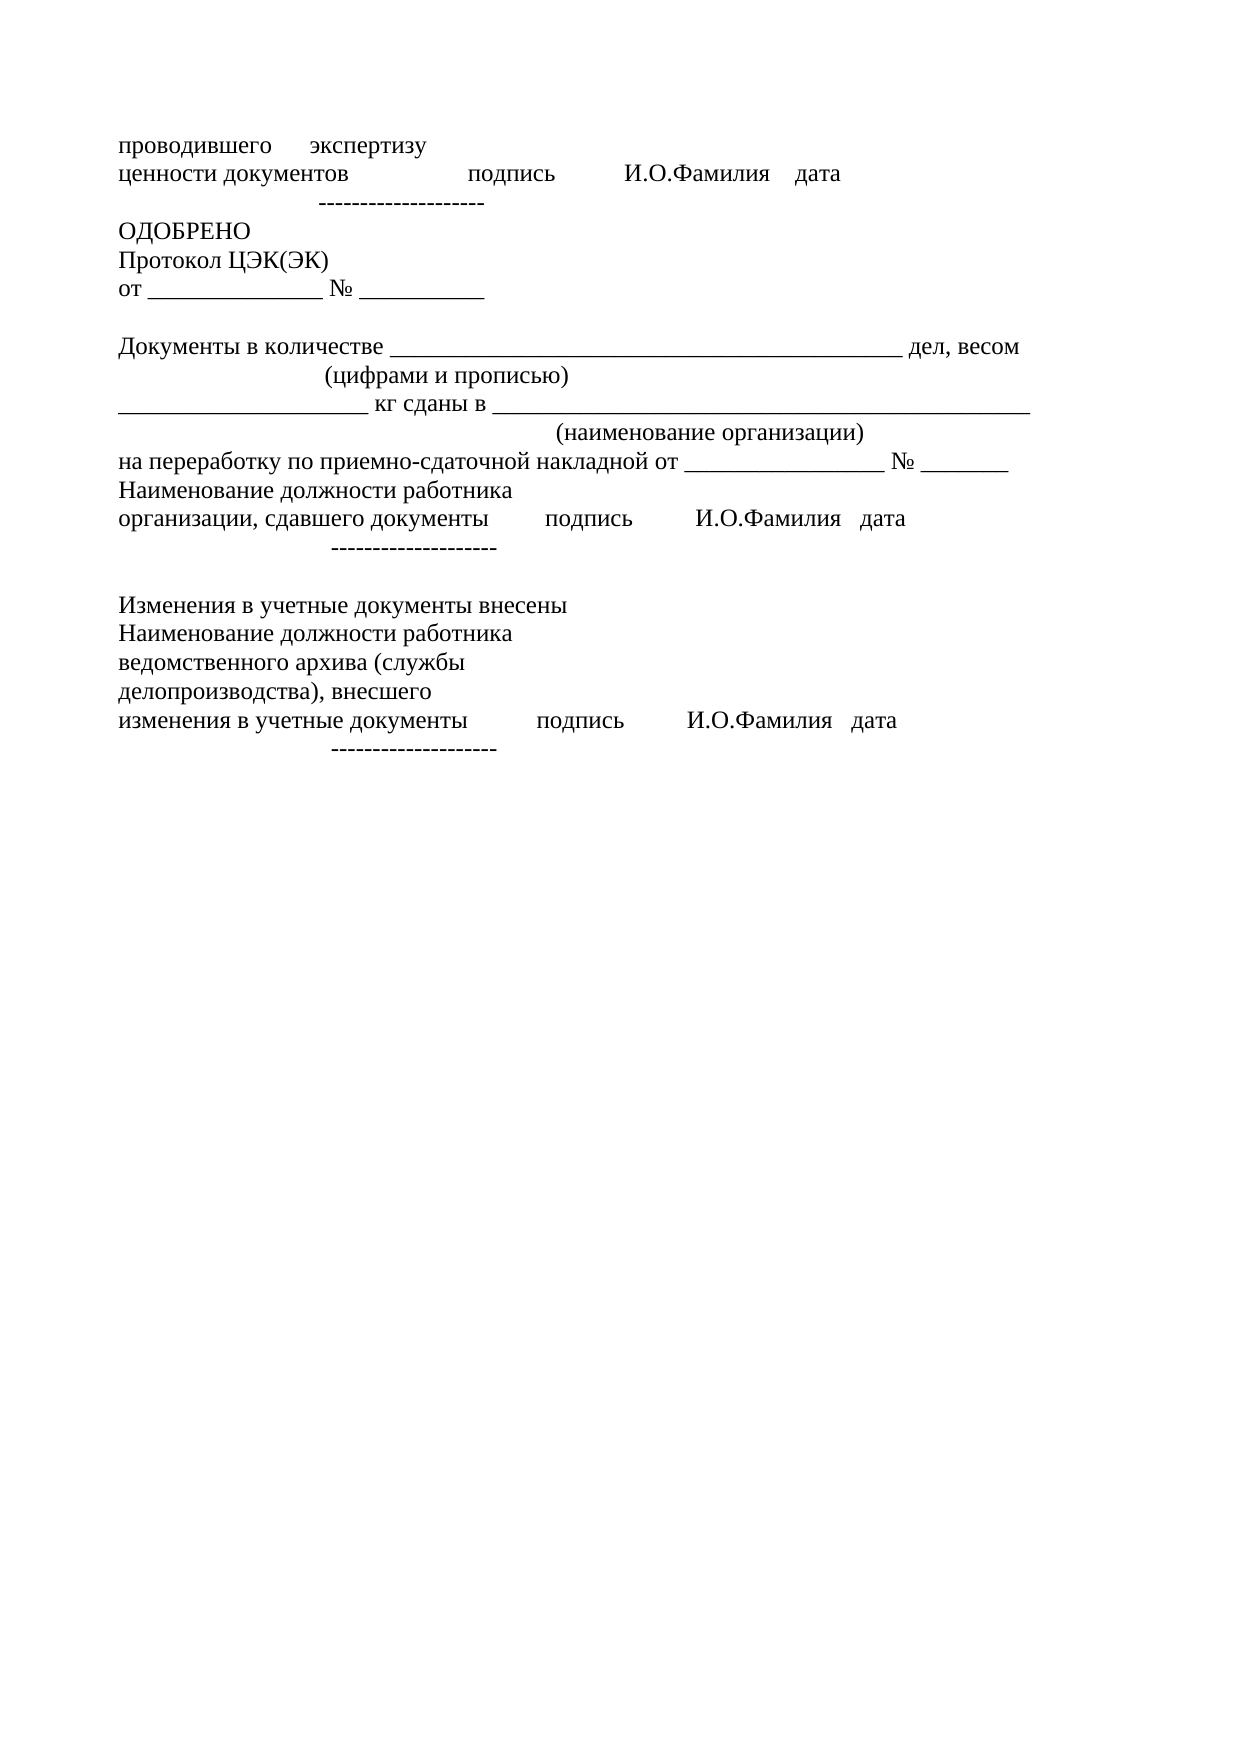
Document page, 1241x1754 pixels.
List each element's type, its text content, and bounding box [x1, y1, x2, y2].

text делопроизводства), внесшего [118, 676, 1181, 705]
text ____________________ кг сданы в ___________________________________________ [118, 388, 1181, 417]
text ведомственного архива (службы [118, 647, 1181, 676]
text -------------------- [118, 187, 1181, 216]
text (цифрами и прописью) [118, 360, 1181, 388]
text на переработку по приемно-сдаточной накладной от ________________ № _______ [118, 446, 1181, 475]
text ценности документов подпись И.О.Фамилия дата [118, 158, 1181, 187]
text -------------------- [118, 532, 1181, 561]
text (наименование организации) [118, 417, 1181, 446]
text изменения в учетные документы подпись И.О.Фамилия дата [118, 705, 1181, 733]
text Наименование должности работника [118, 618, 1181, 647]
text Наименование должности работника [118, 475, 1181, 503]
text Документы в количестве _________________________________________ дел, весом [118, 331, 1181, 360]
text Изменения в учетные документы внесены [118, 590, 1181, 618]
text ОДОБРЕНО [118, 216, 1181, 245]
text организации, сдавшего документы подпись И.О.Фамилия дата [118, 503, 1181, 532]
text Протокол ЦЭК(ЭК) [118, 245, 1181, 273]
text от ______________ № __________ [118, 273, 1181, 302]
text -------------------- [118, 733, 1181, 762]
text проводившего экспертизу [118, 130, 1181, 158]
